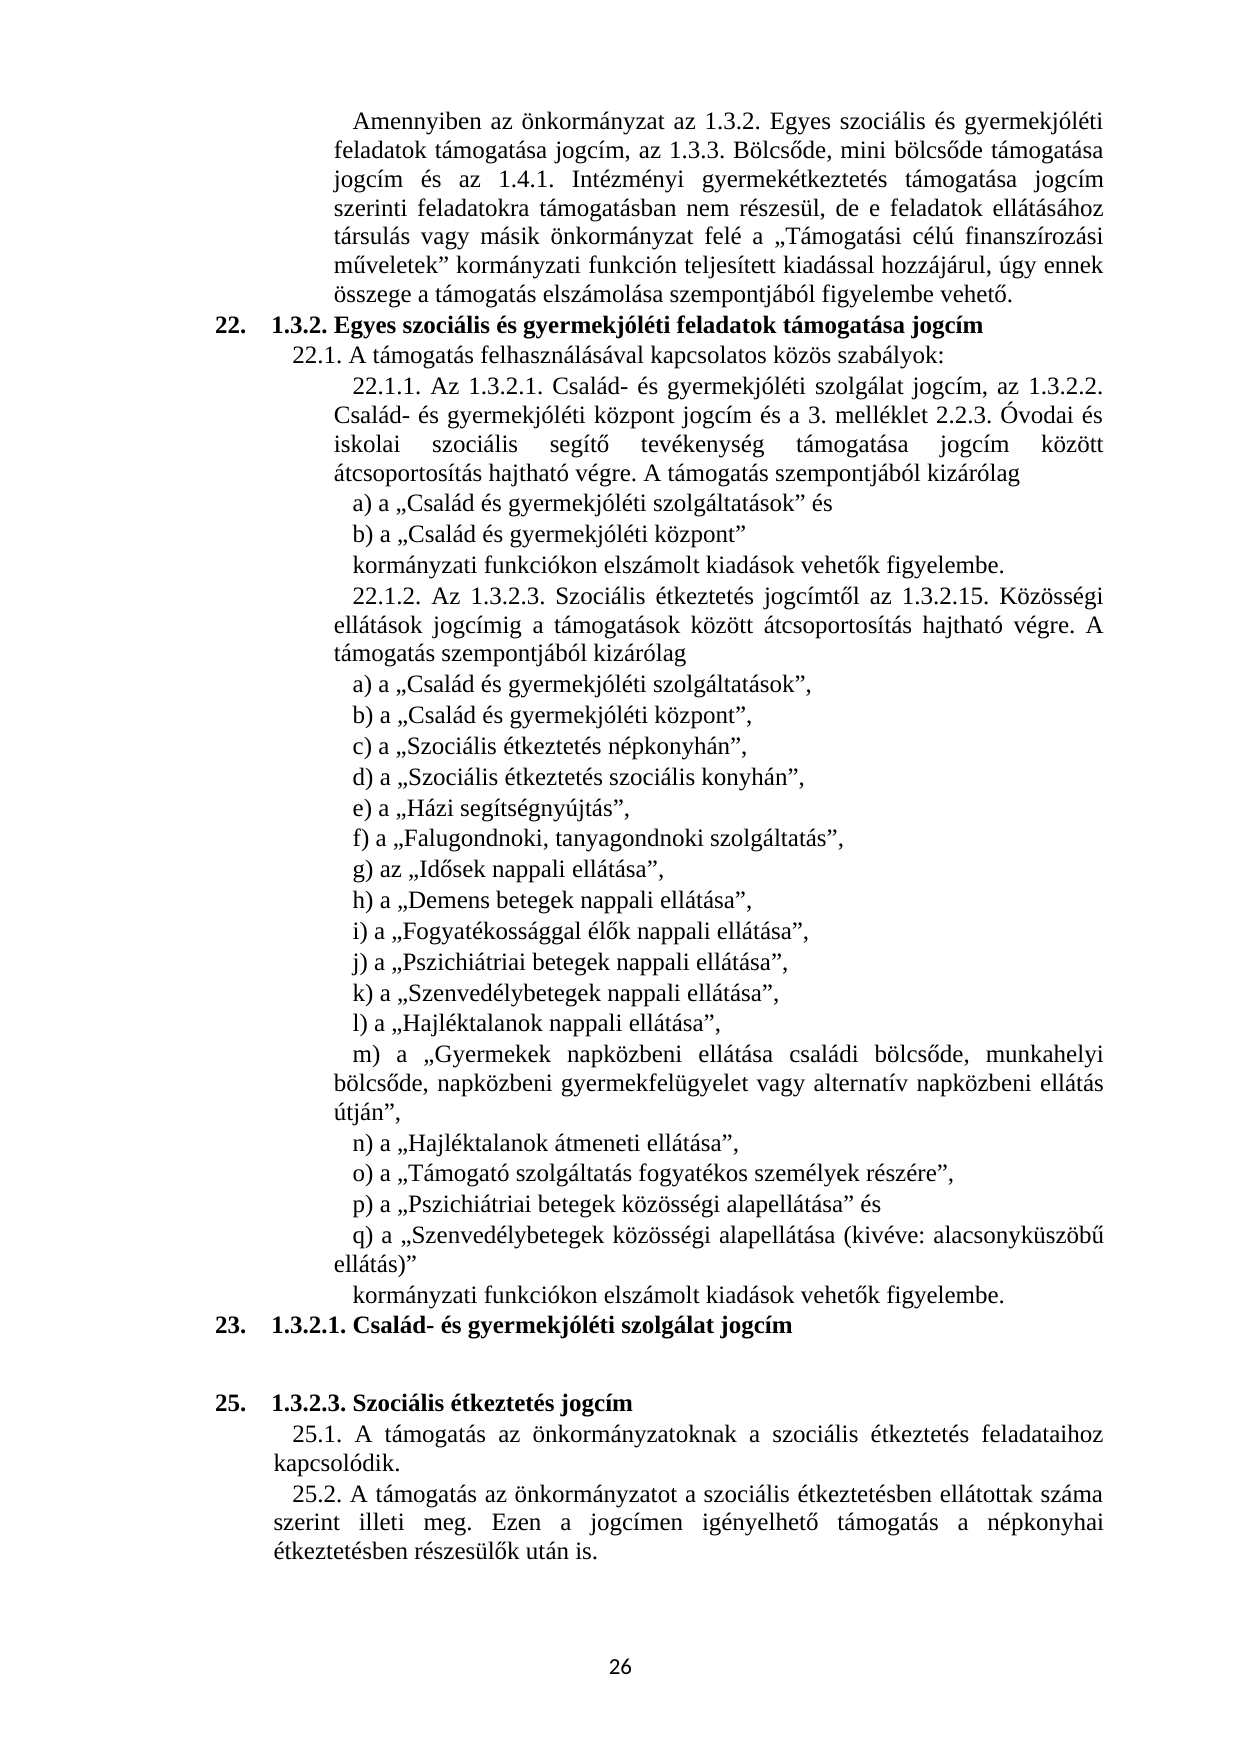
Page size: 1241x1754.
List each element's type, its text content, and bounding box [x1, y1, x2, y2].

text 22. 1.3.2. Egyes szociális és gyermekjóléti feladatok támogatása jogcím [215, 310, 1104, 338]
text p) a „Pszichiátriai betegek közösségi alapellátása” és [334, 1189, 1104, 1218]
text d) a „Szociális étkeztetés szociális konyhán”, [334, 762, 1104, 791]
text kormányzati funkciókon elszámolt kiadások vehetők figyelembe. [334, 1280, 1104, 1308]
text Amennyiben az önkormányzat az 1.3.2. Egyes szociális és gyermekjóléti feladatok támogatása jogcím, az 1.3.3. Bölcsőde, mini bölcsőde támogatása jogcím és az 1.4.1. Intézményi gyermekétkeztetés támogatása jogcím szerinti feladatokra támogatásban nem részesül, de e feladatok ellátásához társulás vagy másik önkormányzat felé a „Támogatási célú finanszírozási műveletek” kormányzati funkción teljesített kiadással hozzájárul, úgy ennek összege a támogatás elszámolása szempontjából figyelembe vehető. [334, 106, 1104, 308]
text i) a „Fogyatékossággal élők nappali ellátása”, [334, 916, 1104, 945]
text g) az „Idősek nappali ellátása”, [334, 854, 1104, 883]
text j) a „Pszichiátriai betegek nappali ellátása”, [334, 947, 1104, 976]
text 23. 1.3.2.1. Család- és gyermekjóléti szolgálat jogcím [215, 1311, 1104, 1339]
text k) a „Szenvedélybetegek nappali ellátása”, [334, 978, 1104, 1006]
text h) a „Demens betegek nappali ellátása”, [334, 885, 1104, 914]
text f) a „Falugondnoki, tanyagondnoki szolgáltatás”, [334, 823, 1104, 852]
text 25.1. A támogatás az önkormányzatoknak a szociális étkeztetés feladataihoz kapcsolódik. [273, 1419, 1104, 1477]
text n) a „Hajléktalanok átmeneti ellátása”, [334, 1128, 1104, 1156]
text kormányzati funkciókon elszámolt kiadások vehetők figyelembe. [334, 550, 1104, 579]
text 25.2. A támogatás az önkormányzatot a szociális étkeztetésben ellátottak száma szerint illeti meg. Ezen a jogcímen igényelhető támogatás a népkonyhai étkeztetésben részesülők után is. [273, 1479, 1104, 1565]
text 22.1.1. Az 1.3.2.1. Család- és gyermekjóléti szolgálat jogcím, az 1.3.2.2. Család- és gyermekjóléti központ jogcím és a 3. melléklet 2.2.3. Óvodai és iskolai szociális segítő tevékenység támogatása jogcím között átcsoportosítás hajtható végre. A támogatás szempontjából kizárólag [334, 371, 1104, 486]
text 25. 1.3.2.3. Szociális étkeztetés jogcím [215, 1388, 1104, 1417]
text 22.1. A támogatás felhasználásával kapcsolatos közös szabályok: [273, 341, 1104, 369]
text 22.1.2. Az 1.3.2.3. Szociális étkeztetés jogcímtől az 1.3.2.15. Közösségi ellátások jogcímig a támogatások között átcsoportosítás hajtható végre. A támogatás szempontjából kizárólag [334, 581, 1104, 667]
text l) a „Hajléktalanok nappali ellátása”, [334, 1008, 1104, 1037]
text b) a „Család és gyermekjóléti központ”, [334, 700, 1104, 729]
text m) a „Gyermekek napközbeni ellátása családi bölcsőde, munkahelyi bölcsőde, napközbeni gyermekfelügyelet vagy alternatív napközbeni ellátás útján”, [334, 1039, 1104, 1126]
text q) a „Szenvedélybetegek közösségi alapellátása (kivéve: alacsonyküszöbű ellátás)” [334, 1220, 1104, 1278]
text a) a „Család és gyermekjóléti szolgáltatások” és [334, 488, 1104, 517]
text o) a „Támogató szolgáltatás fogyatékos személyek részére”, [334, 1158, 1104, 1187]
text c) a „Szociális étkeztetés népkonyhán”, [334, 731, 1104, 760]
text e) a „Házi segítségnyújtás”, [334, 793, 1104, 821]
text a) a „Család és gyermekjóléti szolgáltatások”, [334, 669, 1104, 698]
text b) a „Család és gyermekjóléti központ” [334, 519, 1104, 548]
